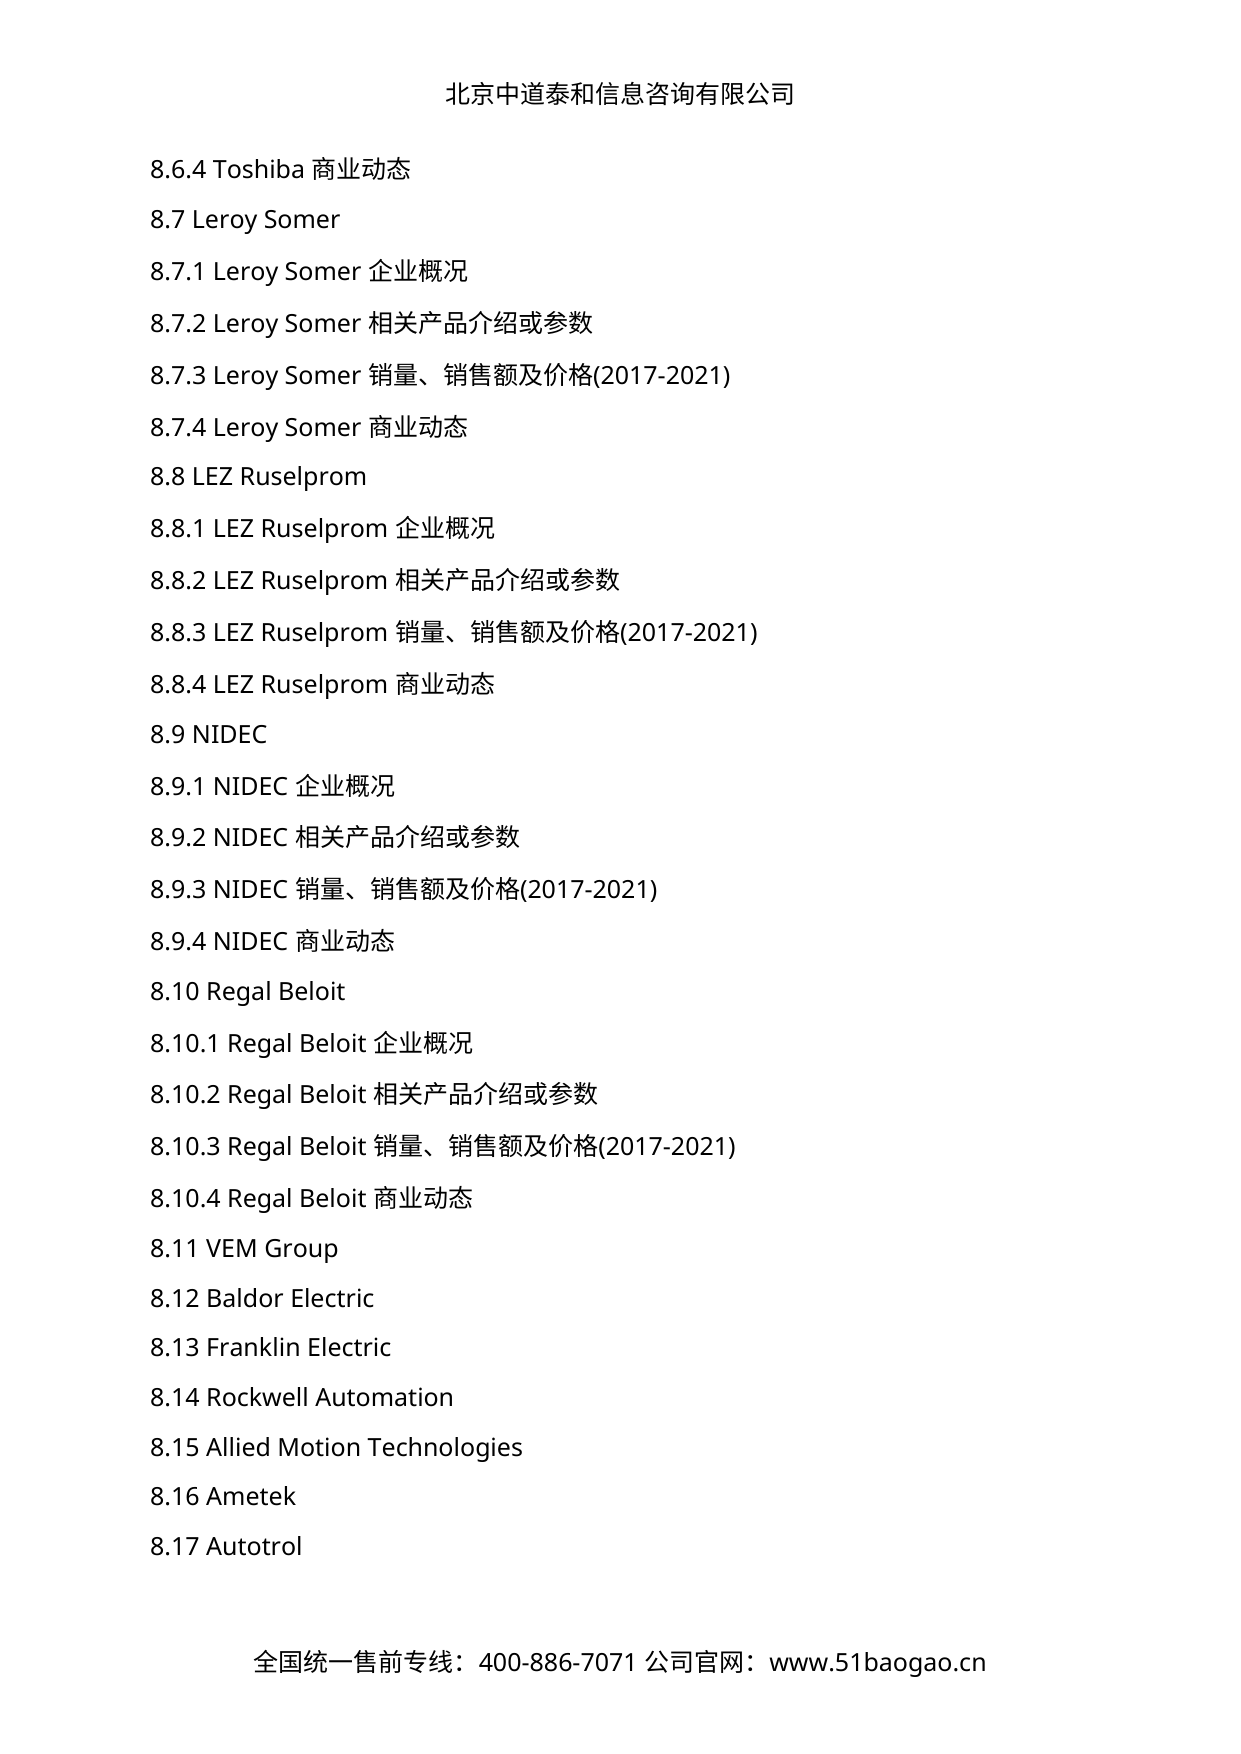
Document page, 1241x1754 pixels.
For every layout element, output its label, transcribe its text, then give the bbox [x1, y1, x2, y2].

text 8.7.2 Leroy Somer 相关产品介绍或参数 [150, 303, 1090, 340]
text 8.10.2 Regal Beloit 相关产品介绍或参数 [150, 1075, 1090, 1111]
text 8.10.4 Regal Beloit 商业动态 [150, 1179, 1090, 1215]
text 8.13 Franklin Electric [150, 1330, 1090, 1364]
text 8.7.4 Leroy Somer 商业动态 [150, 407, 1090, 443]
text 8.7.1 Leroy Somer 企业概况 [150, 252, 1090, 288]
text 8.15 Allied Motion Technologies [150, 1429, 1090, 1463]
text 8.8 LEZ Ruselprom [150, 459, 1090, 493]
text 8.9.3 NIDEC 销量、销售额及价格(2017-2021) [150, 870, 1090, 906]
text 8.12 Baldor Electric [150, 1280, 1090, 1314]
text 8.8.4 LEZ Ruselprom 商业动态 [150, 664, 1090, 701]
text 8.11 VEM Group [150, 1231, 1090, 1265]
text 8.9.4 NIDEC 商业动态 [150, 922, 1090, 958]
text 8.6.4 Toshiba 商业动态 [150, 150, 1090, 186]
text 8.8.1 LEZ Ruselprom 企业概况 [150, 509, 1090, 545]
text 8.17 Autotrol [150, 1529, 1090, 1563]
text 8.10.1 Regal Beloit 企业概况 [150, 1023, 1090, 1059]
text 8.8.3 LEZ Ruselprom 销量、销售额及价格(2017-2021) [150, 612, 1090, 649]
text 8.16 Ametek [150, 1479, 1090, 1513]
text 8.8.2 LEZ Ruselprom 相关产品介绍或参数 [150, 561, 1090, 597]
text 8.7.3 Leroy Somer 销量、销售额及价格(2017-2021) [150, 355, 1090, 392]
text 8.7 Leroy Somer [150, 202, 1090, 236]
text 8.9 NIDEC [150, 716, 1090, 750]
text 8.14 Rockwell Automation [150, 1380, 1090, 1414]
text 8.9.1 NIDEC 企业概况 [150, 766, 1090, 802]
text 8.10.3 Regal Beloit 销量、销售额及价格(2017-2021) [150, 1127, 1090, 1163]
text 8.10 Regal Beloit [150, 973, 1090, 1007]
text 8.9.2 NIDEC 相关产品介绍或参数 [150, 818, 1090, 854]
